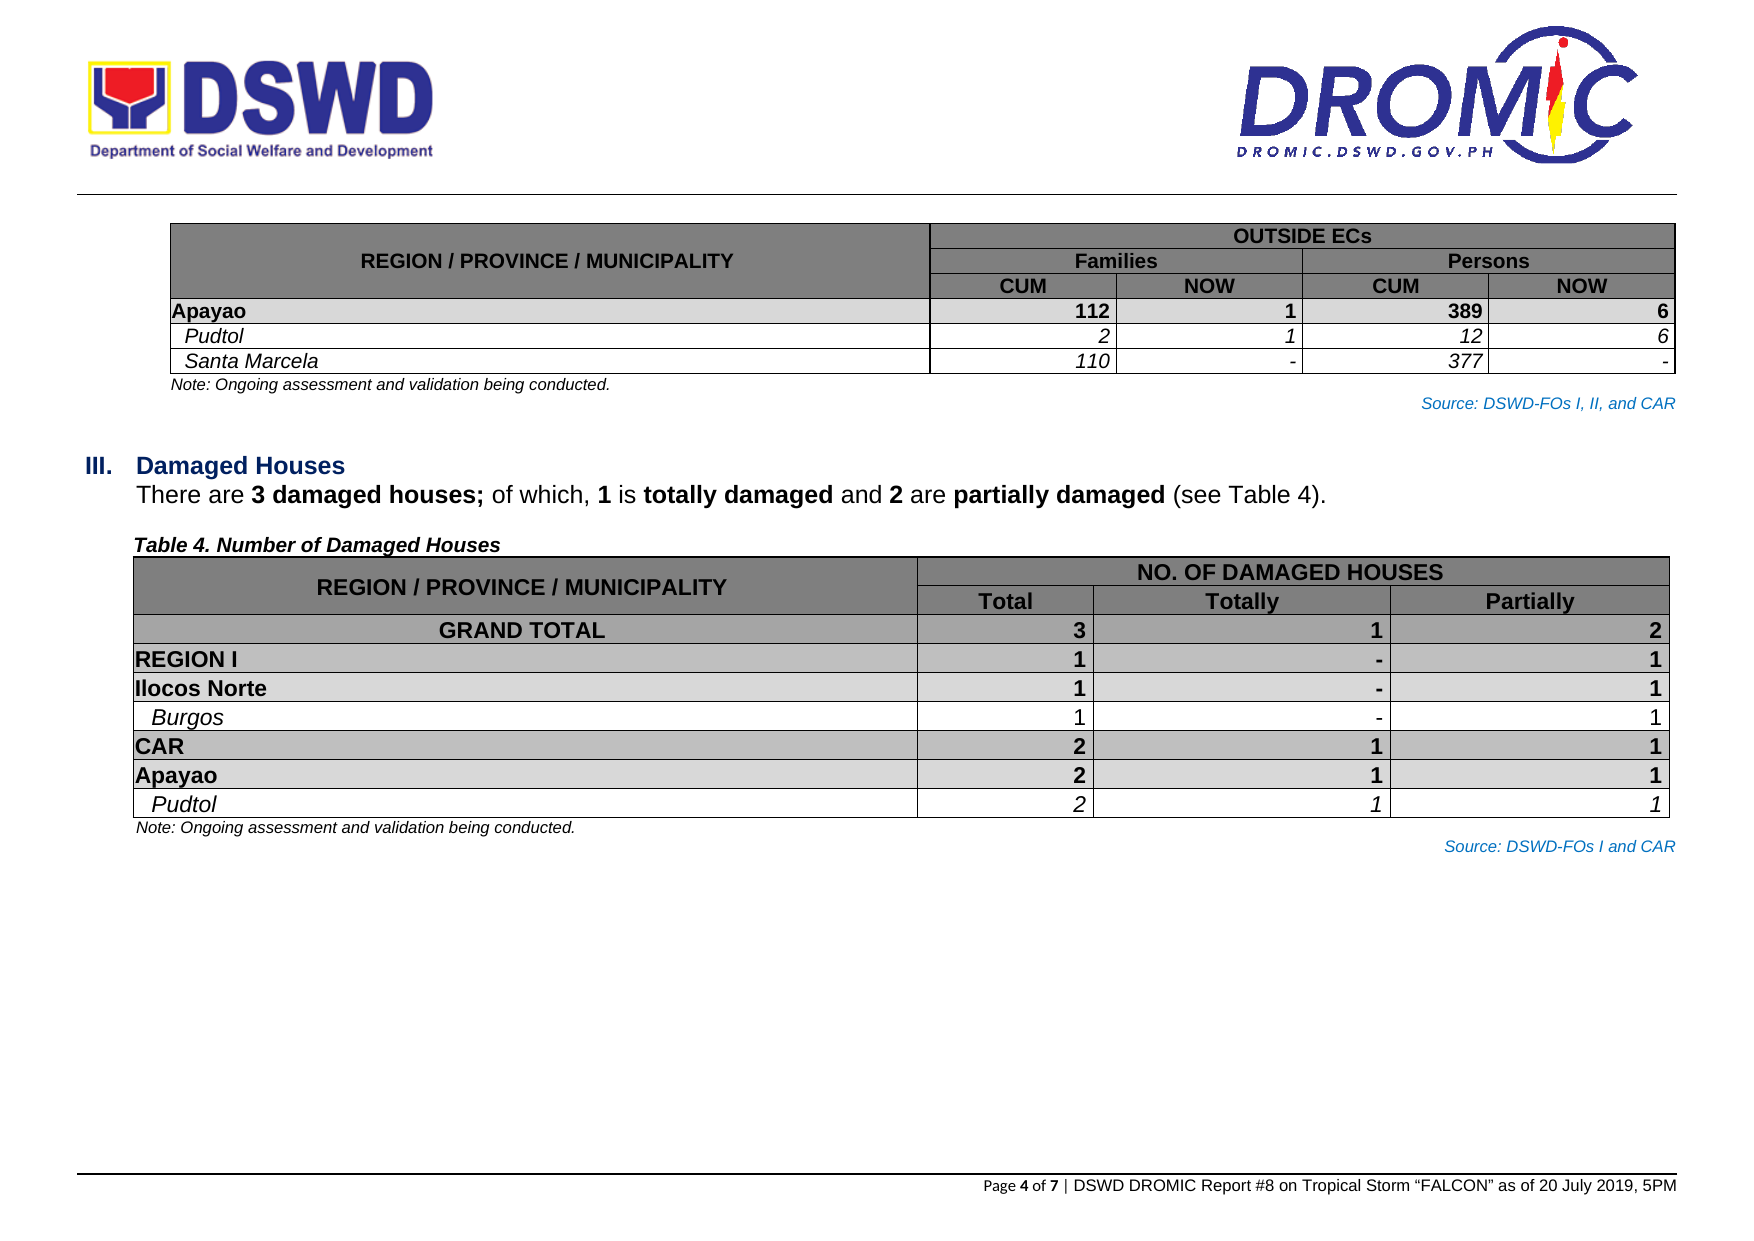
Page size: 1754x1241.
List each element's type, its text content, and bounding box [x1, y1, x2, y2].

table_cell Pudtol [184, 324, 929, 348]
table_cell 1 [1391, 789, 1669, 817]
table_cell 1 [1094, 760, 1390, 788]
table_cell Burgos [150, 702, 917, 730]
picture [76, 57, 446, 164]
text There are 3 damaged houses; of which, 1 is totally damaged and 2 are partially damaged (see Table 4). [136, 480, 1677, 508]
text Source: DSWD-FOs I and CAR [377, 837, 1677, 856]
table_cell 1 [918, 702, 1093, 730]
table_cell 1 [1391, 731, 1669, 759]
table_cell Total [918, 586, 1093, 614]
table_cell NOW [1489, 274, 1674, 298]
text Table 4. Number of Damaged Houses [77, 532, 1677, 556]
table_cell 112 [931, 299, 1116, 323]
table_cell - [1094, 702, 1390, 730]
table_cell 2 [918, 731, 1093, 759]
table_cell 1 [1094, 731, 1390, 759]
table_header NO. OF DAMAGED HOUSES [918, 558, 1669, 585]
table_cell 377 [1303, 349, 1488, 373]
table_cell - [1094, 673, 1390, 701]
table_cell 1 [1391, 644, 1669, 672]
table_cell Totally [1094, 586, 1390, 614]
table_cell 2 [918, 789, 1093, 817]
table_cell 1 [1094, 789, 1390, 817]
table_cell 1 [1391, 760, 1669, 788]
table_cell [171, 324, 184, 348]
table_cell Pudtol [150, 789, 917, 817]
table_cell 2 [931, 324, 1116, 348]
table_cell Apayao [134, 760, 917, 788]
table_cell 1 [1117, 324, 1302, 348]
table_cell - [1117, 349, 1302, 373]
table_cell CUM [1303, 274, 1488, 298]
table_cell CUM [931, 274, 1116, 298]
table_cell [134, 702, 149, 730]
table_cell - [1489, 349, 1674, 373]
table_cell CAR [134, 731, 917, 759]
table_cell 389 [1303, 299, 1488, 323]
table_cell Persons [1303, 249, 1674, 273]
text Source: DSWD-FOs I, II, and CAR [77, 393, 1677, 413]
table_cell GRAND TOTAL [134, 615, 917, 643]
table_cell 110 [931, 349, 1116, 373]
table_cell NOW [1117, 274, 1302, 298]
table_cell 1 [1391, 673, 1669, 701]
table_cell 12 [1303, 324, 1488, 348]
table_cell REGION I [134, 644, 917, 672]
table_cell Apayao [171, 299, 929, 323]
table_cell 1 [1117, 299, 1302, 323]
table_cell Ilocos Norte [134, 673, 917, 701]
table_header REGION / PROVINCE / MUNICIPALITY [171, 224, 929, 298]
text Note: Ongoing assessment and validation being conducted. [136, 818, 1677, 837]
table_cell 1 [918, 673, 1093, 701]
table_cell Families [931, 249, 1302, 273]
list Damaged Houses [85, 451, 1677, 480]
table_cell [134, 789, 149, 817]
table_header OUTSIDE ECs [931, 224, 1674, 248]
picture [1229, 25, 1643, 163]
table_cell 1 [918, 644, 1093, 672]
table_cell 6 [1489, 299, 1674, 323]
table_header REGION / PROVINCE / MUNICIPALITY [134, 558, 917, 614]
table_cell 2 [1391, 615, 1669, 643]
table_cell [171, 349, 184, 373]
table_cell - [1094, 644, 1390, 672]
text Note: Ongoing assessment and validation being conducted. [171, 374, 1677, 393]
table_cell 6 [1489, 324, 1674, 348]
table_cell 3 [918, 615, 1093, 643]
table_cell Partially [1391, 586, 1669, 614]
table_cell 2 [918, 760, 1093, 788]
table_cell Santa Marcela [184, 349, 929, 373]
table_cell 1 [1094, 615, 1390, 643]
table_cell 1 [1391, 702, 1669, 730]
